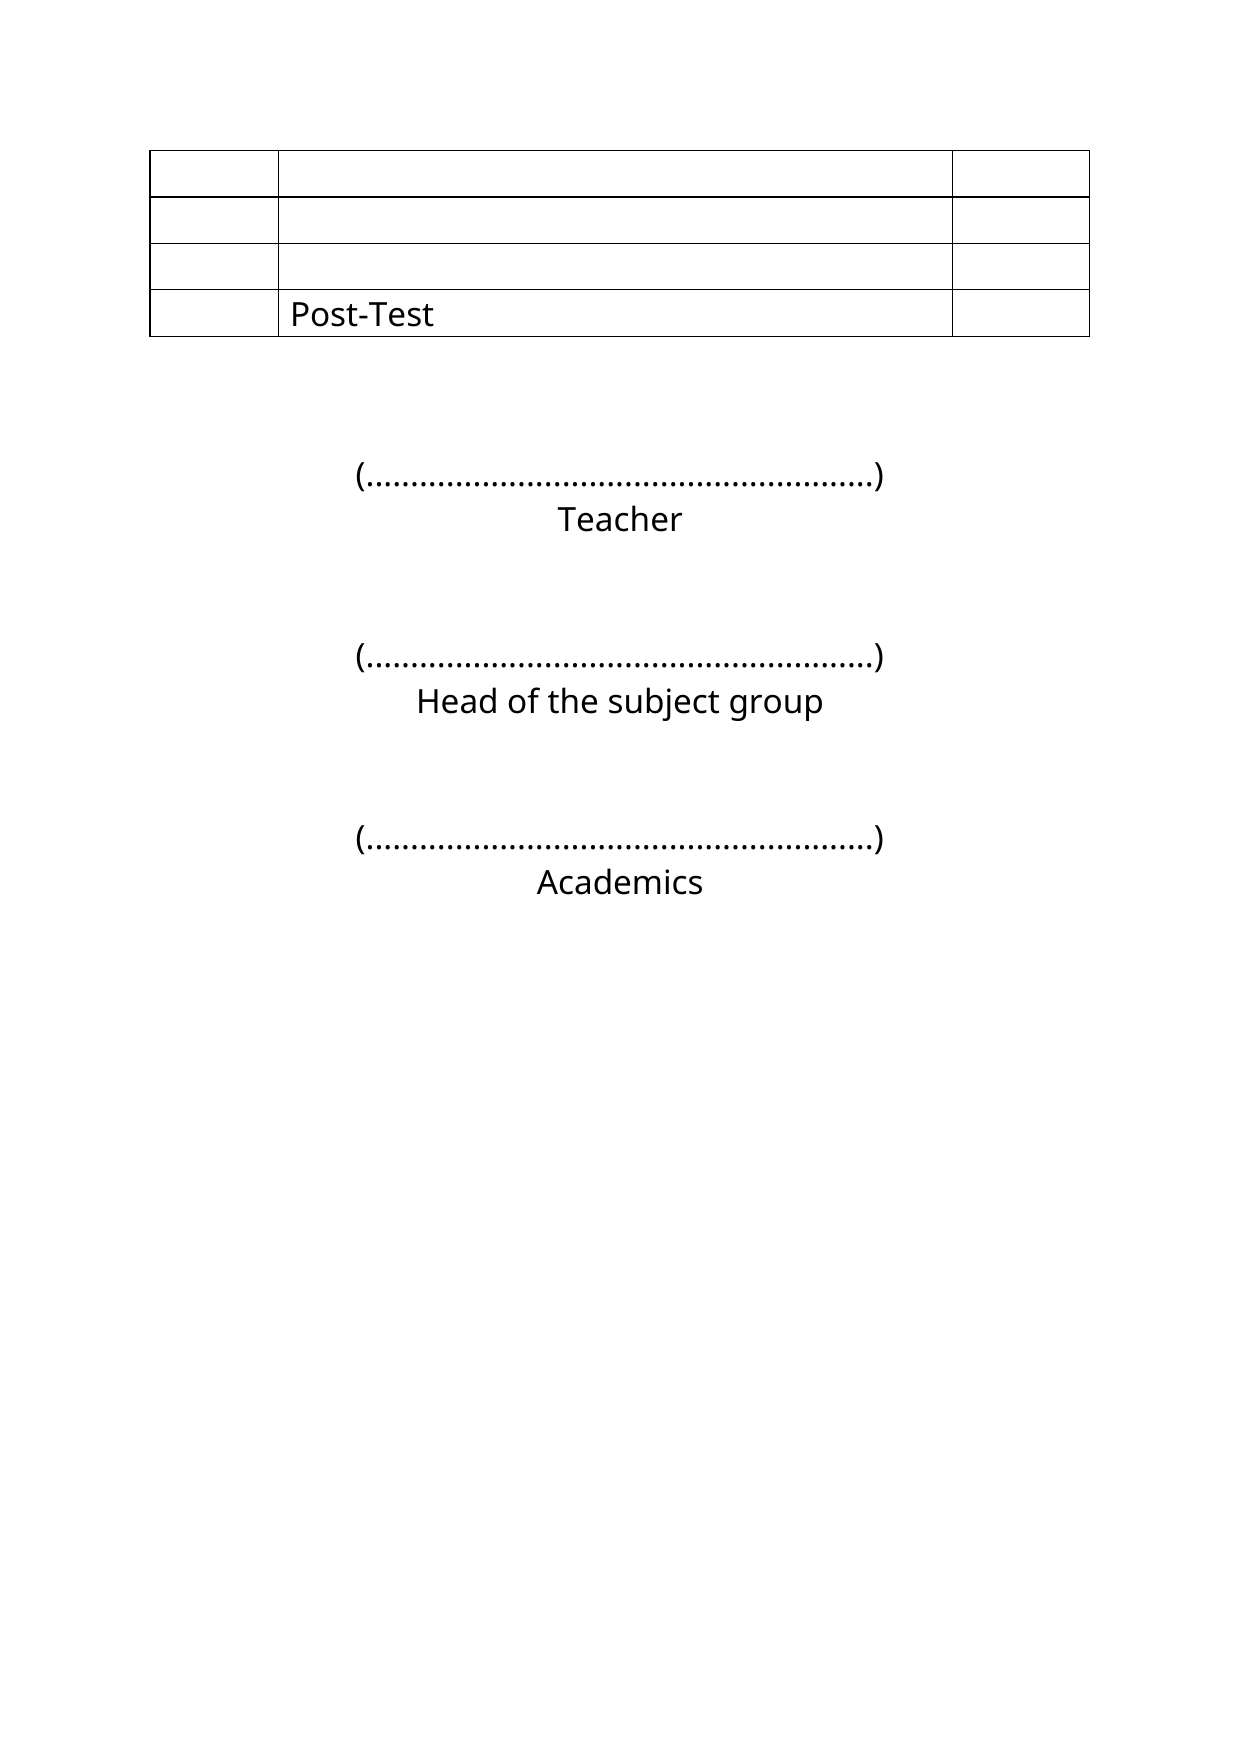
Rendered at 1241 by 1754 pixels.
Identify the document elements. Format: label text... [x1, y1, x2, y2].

table_cell [953, 198, 1089, 243]
text (.........................................................) [150, 450, 1090, 496]
table_cell [151, 244, 278, 289]
text Teacher [150, 496, 1090, 541]
table_cell [953, 151, 1089, 196]
text (.........................................................) [150, 632, 1090, 677]
table_cell [279, 151, 952, 196]
table_cell [279, 244, 952, 289]
table_cell [279, 198, 952, 243]
table_cell [953, 244, 1089, 289]
table_cell Post-Test [279, 290, 952, 336]
text Academics [150, 859, 1090, 904]
table_cell [151, 290, 278, 336]
text Head of the subject group [150, 677, 1090, 723]
table_cell [151, 151, 278, 196]
table_cell [151, 198, 278, 243]
text (.........................................................) [150, 814, 1090, 859]
table_cell [953, 290, 1089, 336]
